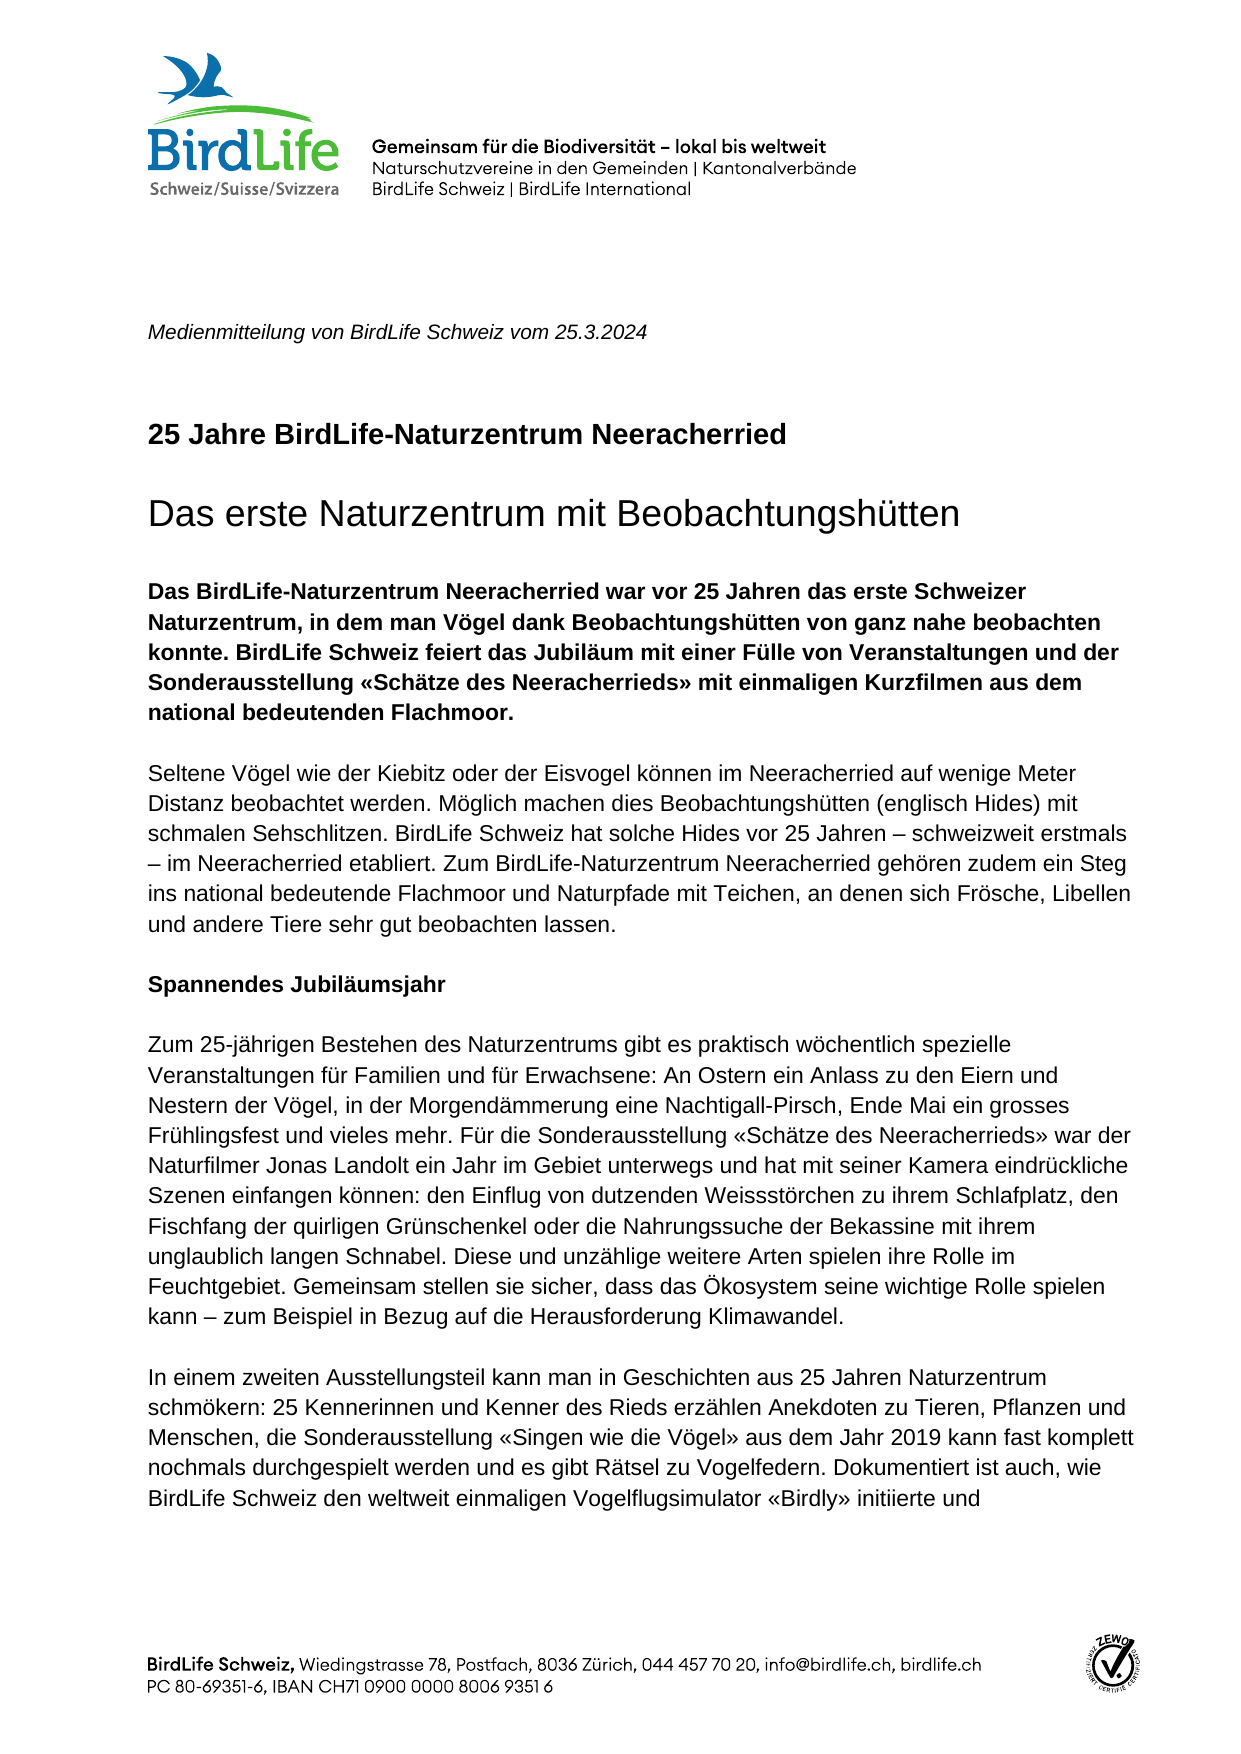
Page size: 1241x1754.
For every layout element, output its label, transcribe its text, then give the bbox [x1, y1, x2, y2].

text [148, 1364, 1140, 1511]
text Das erste Naturzentrum mit Beobachtungshütten [148, 494, 1140, 535]
text Zum 25-jährigen Bestehen des Naturzentrums gibt es praktisch wöchentlich spezielle Veranstaltungen für Familien und für Erwachsene: An Ostern ein Anlass zu den Eiern und Nestern der Vögel, in der Morgendämmerung eine Nachtigall-Pirsch, Ende Mai ein grosses Frühlingsfest und vieles mehr. Für die Sonderausstellung «Schätze des Neeracherrieds» war der Naturfilmer Jonas Landolt ein Jahr im Gebiet unterwegs und hat mit seiner Kamera eindrückliche Szenen einfangen können: den Einflug von dutzenden Weissstörchen zu ihrem Schlafplatz, den Fischfang der quirligen Grünschenkel oder die Nahrungssuche der Bekassine mit ihrem unglaublich langen Schnabel. Diese und unzählige weitere Arten spielen ihre Rolle im Feuchtgebiet. Gemeinsam stellen sie sicher, dass das Ökosystem seine wichtige Rolle spielen kann – zum Beispiel in Bezug auf die Herausforderung Klimawandel. [148, 1031, 1140, 1329]
text Das BirdLife-Naturzentrum Neeracherried war vor 25 Jahren das erste Schweizer Naturzentrum, in dem man Vögel dank Beobachtungshütten von ganz nahe beobachten konnte. BirdLife Schweiz feiert das Jubiläum mit einer Fülle von Veranstaltungen und der Sonderausstellung «Schätze des Neeracherrieds» mit einmaligen Kurzfilmen aus dem national bedeutenden Flachmoor. [148, 578, 1140, 725]
text 25 Jahre BirdLife-Naturzentrum Neeracherried [148, 419, 1140, 451]
text Spannendes Jubiläumsjahr [148, 971, 1140, 997]
text Seltene Vögel wie der Kiebitz oder der Eisvogel können im Neeracherried auf wenige Meter Distanz beobachtet werden. Möglich machen dies Beobachtungshütten (englisch Hides) mit schmalen Sehschlitzen. BirdLife Schweiz hat solche Hides vor 25 Jahren – schweizweit erstmals – im Neeracherried etabliert. Zum BirdLife-Naturzentrum Neeracherried gehören zudem ein Steg ins national bedeutende Flachmoor und Naturpfade mit Teichen, an denen sich Frösche, Libellen und andere Tiere sehr gut beobachten lassen. [148, 759, 1140, 937]
text Medienmitteilung von BirdLife Schweiz vom 25.3.2024 [148, 322, 1140, 344]
